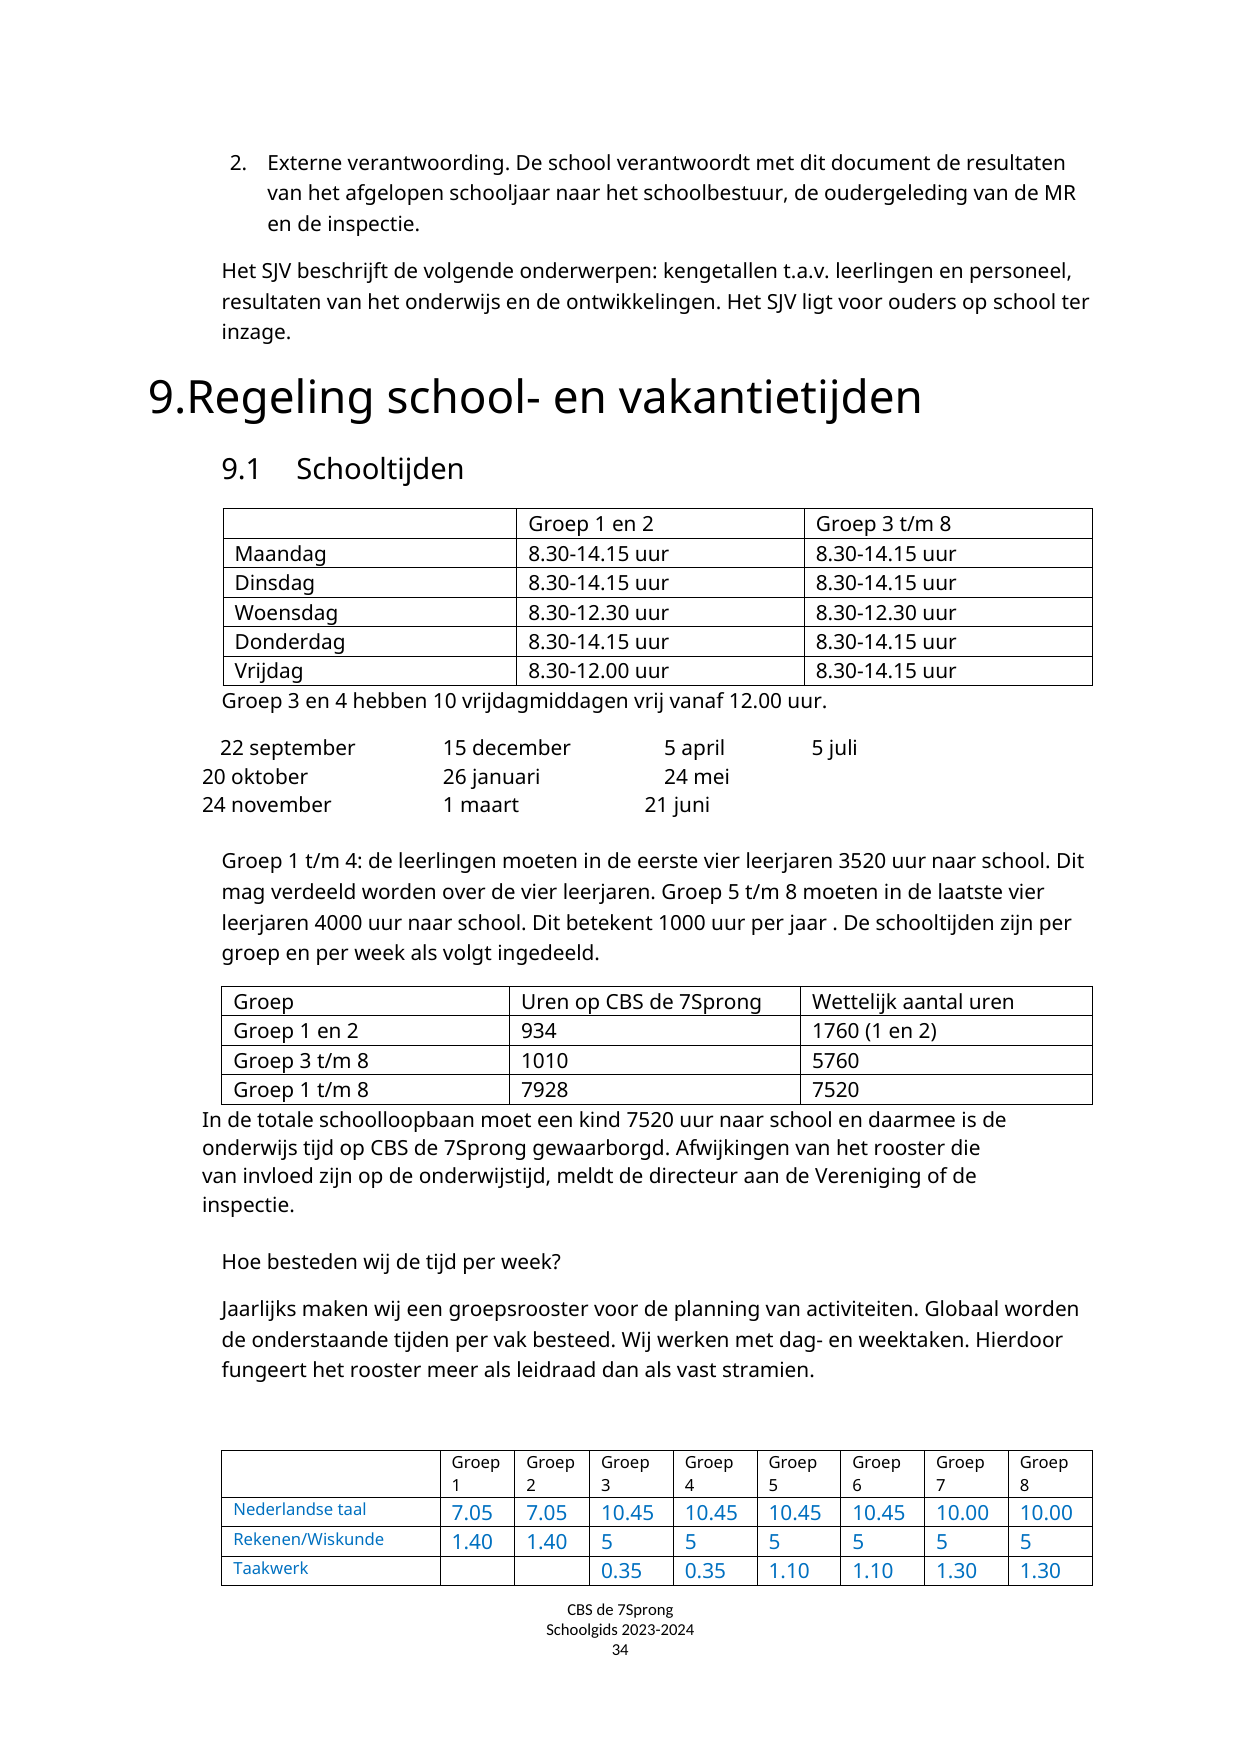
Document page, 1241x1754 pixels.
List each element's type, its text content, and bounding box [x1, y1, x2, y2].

table_cell 1.10 [841, 1557, 924, 1585]
table_cell 8.30-12.30 uur [805, 598, 1092, 626]
table_cell 1.10 [758, 1557, 840, 1585]
table_cell 10.45 [758, 1498, 840, 1526]
table_cell 5 [1009, 1527, 1092, 1556]
table_cell 10.45 [841, 1498, 924, 1526]
table_cell Groep 1 en 2 [222, 1016, 509, 1045]
table_cell 1.40 [515, 1527, 589, 1556]
table_cell 8.30-14.15 uur [805, 568, 1092, 597]
table_header Groep 8 [1009, 1451, 1092, 1497]
table_cell [515, 1557, 589, 1585]
table_cell Woensdag [224, 598, 516, 626]
table_cell 8.30-14.15 uur [805, 657, 1092, 685]
table_cell 0.35 [674, 1557, 757, 1585]
table_cell 8.30-14.15 uur [805, 539, 1092, 567]
table_cell 1.40 [441, 1527, 514, 1556]
text Het SJV beschrijft de volgende onderwerpen: kengetallen t.a.v. leerlingen en personeel, resultaten van het onderwijs en de ontwikkelingen. Het SJV ligt voor ouders op school ter inzage. [221, 256, 1093, 346]
table_cell 7.05 [441, 1498, 514, 1526]
table_cell Maandag [224, 539, 516, 567]
table_cell 5 [674, 1527, 757, 1556]
text Groep 3 en 4 hebben 10 vrijdagmiddagen vrij vanaf 12.00 uur. [148, 686, 1093, 714]
text onderwijs tijd op CBS de 7Sprong gewaarborgd. Afwijkingen van het rooster die [148, 1133, 1093, 1162]
text Hoe besteden wij de tijd per week? [148, 1247, 1093, 1275]
table_cell 8.30-14.15 uur [517, 539, 804, 567]
table_header Groep 5 [758, 1451, 840, 1497]
text 24 november 1 maart 21 juni [148, 790, 1093, 819]
table_header Groep 4 [674, 1451, 757, 1497]
table_cell 8.30-12.00 uur [517, 657, 804, 685]
table_cell 1.30 [1009, 1557, 1092, 1585]
table_header Wettelijk aantal uren [801, 987, 1092, 1015]
table_cell [441, 1557, 514, 1585]
table_cell 5 [841, 1527, 924, 1556]
table_cell 5760 [801, 1046, 1092, 1074]
text van invloed zijn op de onderwijstijd, meldt de directeur aan de Vereniging of de [148, 1162, 1093, 1190]
table_cell 7520 [801, 1075, 1092, 1104]
table_cell Rekenen/Wiskunde [222, 1527, 440, 1556]
table_cell Nederlandse taal [222, 1498, 440, 1526]
text Jaarlijks maken wij een groepsrooster voor de planning van activiteiten. Globaal worden de onderstaande tijden per vak besteed. Wij werken met dag- en weektaken. Hierdoor fungeert het rooster meer als leidraad dan als vast stramien. [221, 1294, 1093, 1384]
table_cell 5 [925, 1527, 1008, 1556]
table_cell 8.30-12.30 uur [517, 598, 804, 626]
table_cell 1760 (1 en 2) [801, 1016, 1092, 1045]
table_cell 10.45 [674, 1498, 757, 1526]
table_cell Vrijdag [224, 657, 516, 685]
text 9.Regeling school- en vakantietijden [148, 365, 1093, 427]
table_cell Groep 1 t/m 8 [222, 1075, 509, 1104]
table_cell 934 [510, 1016, 800, 1045]
text inspectie. [148, 1190, 1093, 1218]
table_cell 1010 [510, 1046, 800, 1074]
text 20 oktober 26 januari 24 mei [148, 762, 1093, 790]
table_header Groep 1 en 2 [517, 509, 804, 538]
table_header Groep [222, 987, 509, 1015]
table_header Groep 6 [841, 1451, 924, 1497]
table_cell 5 [590, 1527, 673, 1556]
table_cell 0.35 [590, 1557, 673, 1585]
table_cell 8.30-14.15 uur [805, 627, 1092, 656]
table_cell 5 [758, 1527, 840, 1556]
table_cell Dinsdag [224, 568, 516, 597]
table_cell Taakwerk [222, 1557, 440, 1585]
table_cell Donderdag [224, 627, 516, 656]
table_cell 7.05 [515, 1498, 589, 1526]
list Schooltijden [221, 449, 1093, 488]
text In de totale schoolloopbaan moet een kind 7520 uur naar school en daarmee is de [148, 1105, 1093, 1133]
table_header [222, 1451, 440, 1497]
table_header Uren op CBS de 7Sprong [510, 987, 800, 1015]
text Groep 1 t/m 4: de leerlingen moeten in de eerste vier leerjaren 3520 uur naar school. Dit mag verdeeld worden over de vier leerjaren. Groep 5 t/m 8 moeten in de laatste vier leerjaren 4000 uur naar school. Dit betekent 1000 uur per jaar . De schooltijden zijn per groep en per week als volgt ingedeeld. [221, 847, 1093, 967]
table_cell 8.30-14.15 uur [517, 568, 804, 597]
list Externe verantwoording. De school verantwoordt met dit document de resultaten van het afgelopen schooljaar naar het schoolbestuur, de oudergeleding van de MR en de inspectie. [229, 148, 1093, 237]
table_cell 7928 [510, 1075, 800, 1104]
text 22 september 15 december 5 april 5 juli [148, 733, 1093, 762]
table_cell 10.00 [925, 1498, 1008, 1526]
table_header Groep 1 [441, 1451, 514, 1497]
table_cell 10.45 [590, 1498, 673, 1526]
table_cell Groep 3 t/m 8 [222, 1046, 509, 1074]
table_cell 8.30-14.15 uur [517, 627, 804, 656]
table_header Groep 2 [515, 1451, 589, 1497]
table_header Groep 3 [590, 1451, 673, 1497]
table_header Groep 3 t/m 8 [805, 509, 1092, 538]
table_header Groep 7 [925, 1451, 1008, 1497]
table_cell 10.00 [1009, 1498, 1092, 1526]
table_header [224, 509, 516, 538]
table_cell 1.30 [925, 1557, 1008, 1585]
